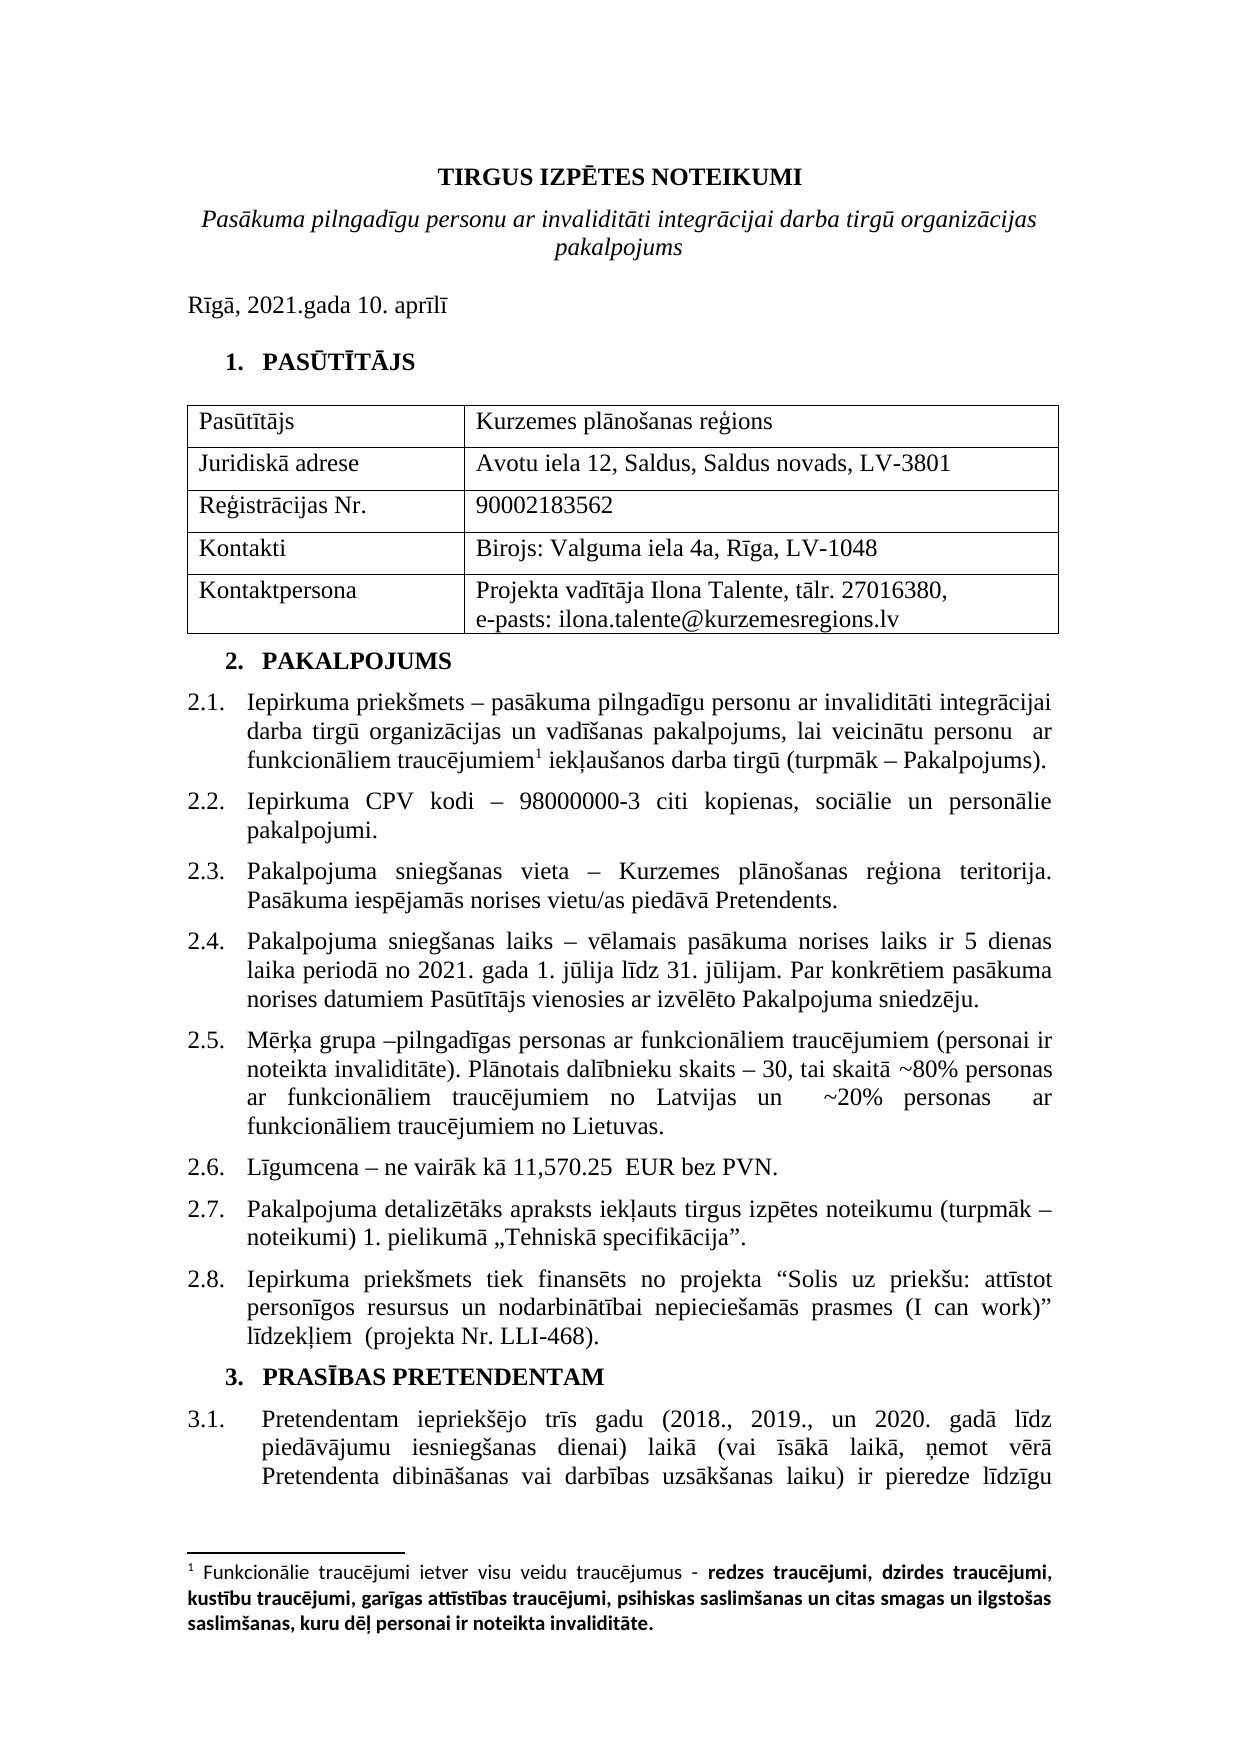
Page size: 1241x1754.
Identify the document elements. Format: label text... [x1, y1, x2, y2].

table_cell Kontaktpersona [188, 575, 464, 633]
table_cell 90002183562 [465, 491, 1058, 532]
list PASŪTĪTĀJS [225, 347, 1053, 376]
list Pakalpojuma sniegšanas vieta – Kurzemes plānošanas reģiona teritorija. Pasākuma iespējamās norises vietu/as piedāvā Pretendents. [187, 856, 1053, 914]
table_header Pasūtītājs [188, 406, 464, 447]
list Iepirkuma CPV kodi – 98000000-3 citi kopienas, sociālie un personālie pakalpojumi. [187, 786, 1053, 844]
table_cell Reģistrācijas Nr. [188, 491, 464, 532]
list PRASĪBAS PRETENDENTAM [225, 1362, 1053, 1391]
table_header Kurzemes plānošanas reģions [465, 406, 1058, 447]
list PAKALPOJUMS [225, 646, 1053, 675]
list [187, 1404, 1053, 1490]
list Pakalpojuma detalizētāks apraksts iekļauts tirgus izpētes noteikumu (turpmāk – noteikumi) 1. pielikumā „Tehniskā specifikācija”. [187, 1194, 1053, 1251]
list Iepirkuma priekšmets – pasākuma pilngadīgu personu ar invaliditāti integrācijai darba tirgū organizācijas un vadīšanas pakalpojums, lai veicinātu personu ar funkcionāliem traucējumiem iekļaušanos darba tirgū (turpmāk – Pakalpojums). [187, 687, 1053, 774]
text Rīgā, 2021.gada 10. aprīlī [187, 290, 1053, 319]
text Pasākuma pilngadīgu personu ar invaliditāti integrācijai darba tirgū organizācijas pakalpojums [187, 204, 1053, 261]
text TIRGUS IZPĒTES NOTEIKUMI [187, 162, 1053, 191]
table_cell Birojs: Valguma iela 4a, Rīga, LV-1048 [465, 533, 1058, 574]
list Iepirkuma priekšmets tiek finansēts no projekta “Solis uz priekšu: attīstot personīgos resursus un nodarbinātībai nepieciešamās prasmes (I can work)” līdzekļiem (projekta Nr. LLI-468). [187, 1264, 1053, 1350]
list Pakalpojuma sniegšanas laiks – vēlamais pasākuma norises laiks ir 5 dienas laika periodā no 2021. gada 1. jūlija līdz 31. jūlijam. Par konkrētiem pasākuma norises datumiem Pasūtītājs vienosies ar izvēlēto Pakalpojuma sniedzēju. [187, 926, 1053, 1012]
list Mērķa grupa –pilngadīgas personas ar funkcionāliem traucējumiem (personai ir noteikta invaliditāte). Plānotais dalībnieku skaits – 30, tai skaitā ~80% personas ar funkcionāliem traucējumiem no Latvijas un ~20% personas ar funkcionāliem traucējumiem no Lietuvas. [187, 1025, 1053, 1140]
table_cell Juridiskā adrese [188, 448, 464, 489]
list Līgumcena – ne vairāk kā 11,570.25 EUR bez PVN. [187, 1152, 1053, 1181]
table_cell Projekta vadītāja Ilona Talente, tālr. 27016380, e-pasts: ilona.talente@kurzemesregions.lv [465, 575, 1058, 633]
table_cell Avotu iela 12, Saldus, Saldus novads, LV-3801 [465, 448, 1058, 489]
table_cell Kontakti [188, 533, 464, 574]
